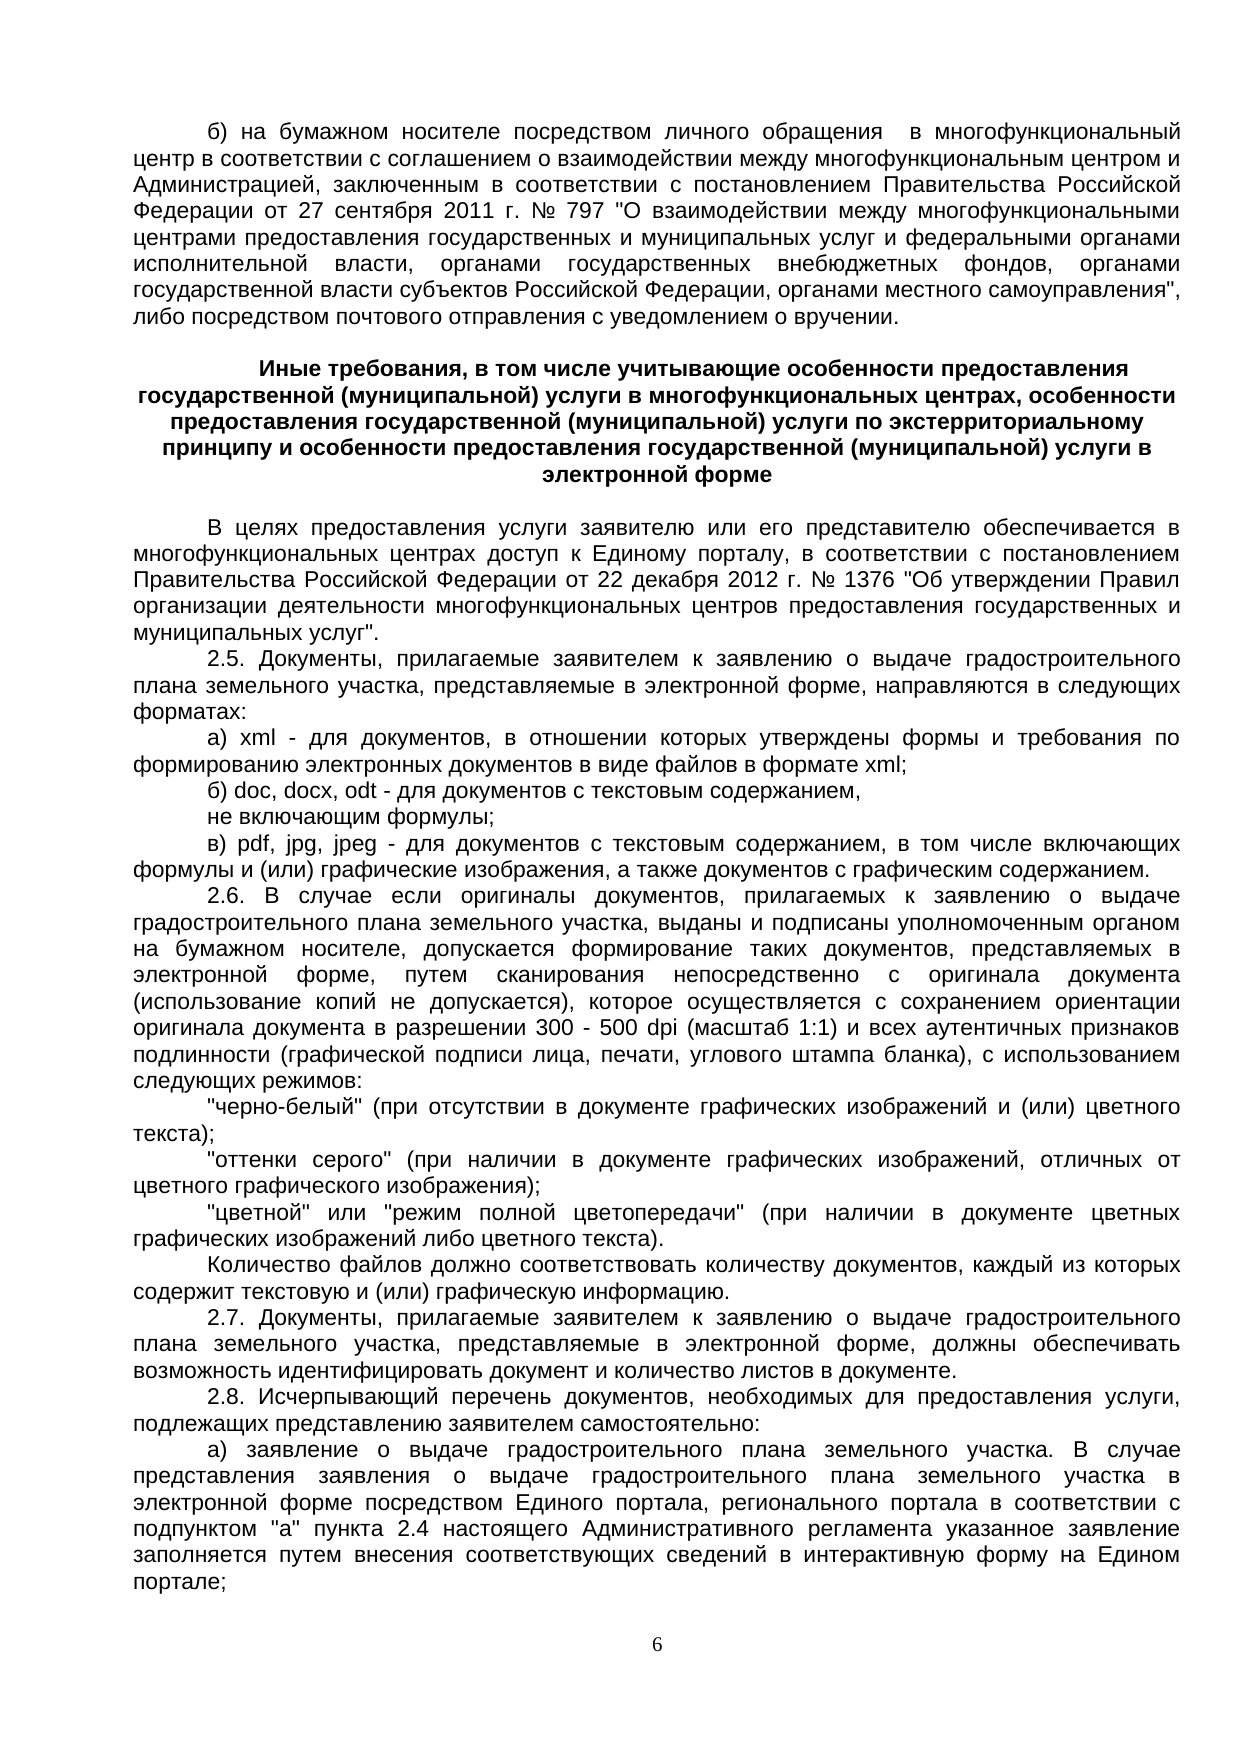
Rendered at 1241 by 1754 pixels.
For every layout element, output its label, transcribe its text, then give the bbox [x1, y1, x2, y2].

text не включающим формулы; [133, 803, 1181, 830]
text 2.7. Документы, прилагаемые заявителем к заявлению о выдаче градостроительного плана земельного участка, представляемые в электронной форме, должны обеспечивать возможность идентифицировать документ и количество листов в документе. [133, 1304, 1181, 1383]
text а) xml - для документов, в отношении которых утверждены формы и требования по формированию электронных документов в виде файлов в формате xml; [133, 724, 1181, 777]
text "цветной" или "режим полной цветопередачи" (при наличии в документе цветных графических изображений либо цветного текста). [133, 1199, 1181, 1251]
text б) на бумажном носителе посредством личного обращения в многофункциональный центр в соответствии с соглашением о взаимодействии между многофункциональным центром и Администрацией, заключенным в соответствии с постановлением Правительства Российской Федерации от 27 сентября 2011 г. № 797 "О взаимодействии между многофункциональными центрами предоставления государственных и муниципальных услуг и федеральными органами исполнительной власти, органами государственных внебюджетных фондов, органами государственной власти субъектов Российской Федерации, органами местного самоуправления", либо посредством почтового отправления с уведомлением о вручении. [133, 118, 1181, 329]
text Количество файлов должно соответствовать количеству документов, каждый из которых содержит текстовую и (или) графическую информацию. [133, 1251, 1181, 1304]
text б) doc, docx, odt - для документов с текстовым содержанием, [133, 777, 1181, 803]
text "оттенки серого" (при наличии в документе графических изображений, отличных от цветного графического изображения); [133, 1146, 1181, 1199]
text "черно-белый" (при отсутствии в документе графических изображений и (или) цветного текста); [133, 1093, 1181, 1146]
text 2.5. Документы, прилагаемые заявителем к заявлению о выдаче градостроительного плана земельного участка, представляемые в электронной форме, направляются в следующих форматах: [133, 645, 1181, 724]
text Иные требования, в том числе учитывающие особенности предоставления государственной (муниципальной) услуги в многофункциональных центрах, особенности предоставления государственной (муниципальной) услуги по экстерриториальному принципу и особенности предоставления государственной (муниципальной) услуги в электронной форме [133, 355, 1181, 487]
text В целях предоставления услуги заявителю или его представителю обеспечивается в многофункциональных центрах доступ к Единому порталу, в соответствии с постановлением Правительства Российской Федерации от 22 декабря 2012 г. № 1376 "Об утверждении Правил организации деятельности многофункциональных центров предоставления государственных и муниципальных услуг". [133, 513, 1181, 645]
text 2.6. В случае если оригиналы документов, прилагаемых к заявлению о выдаче градостроительного плана земельного участка, выданы и подписаны уполномоченным органом на бумажном носителе, допускается формирование таких документов, представляемых в электронной форме, путем сканирования непосредственно с оригинала документа (использование копий не допускается), которое осуществляется с сохранением ориентации оригинала документа в разрешении 300 - 500 dpi (масштаб 1:1) и всех аутентичных признаков подлинности (графической подписи лица, печати, углового штампа бланка), с использованием следующих режимов: [133, 882, 1181, 1093]
text а) заявление о выдаче градостроительного плана земельного участка. В случае представления заявления о выдаче градостроительного плана земельного участка в электронной форме посредством Единого портала, регионального портала в соответствии с подпунктом "а" пункта 2.4 настоящего Административного регламента указанное заявление заполняется путем внесения соответствующих сведений в интерактивную форму на Едином портале; [133, 1436, 1181, 1594]
text 2.8. Исчерпывающий перечень документов, необходимых для предоставления услуги, подлежащих представлению заявителем самостоятельно: [133, 1383, 1181, 1436]
text в) pdf, jpg, jpeg - для документов с текстовым содержанием, в том числе включающих формулы и (или) графические изображения, а также документов с графическим содержанием. [133, 830, 1181, 882]
